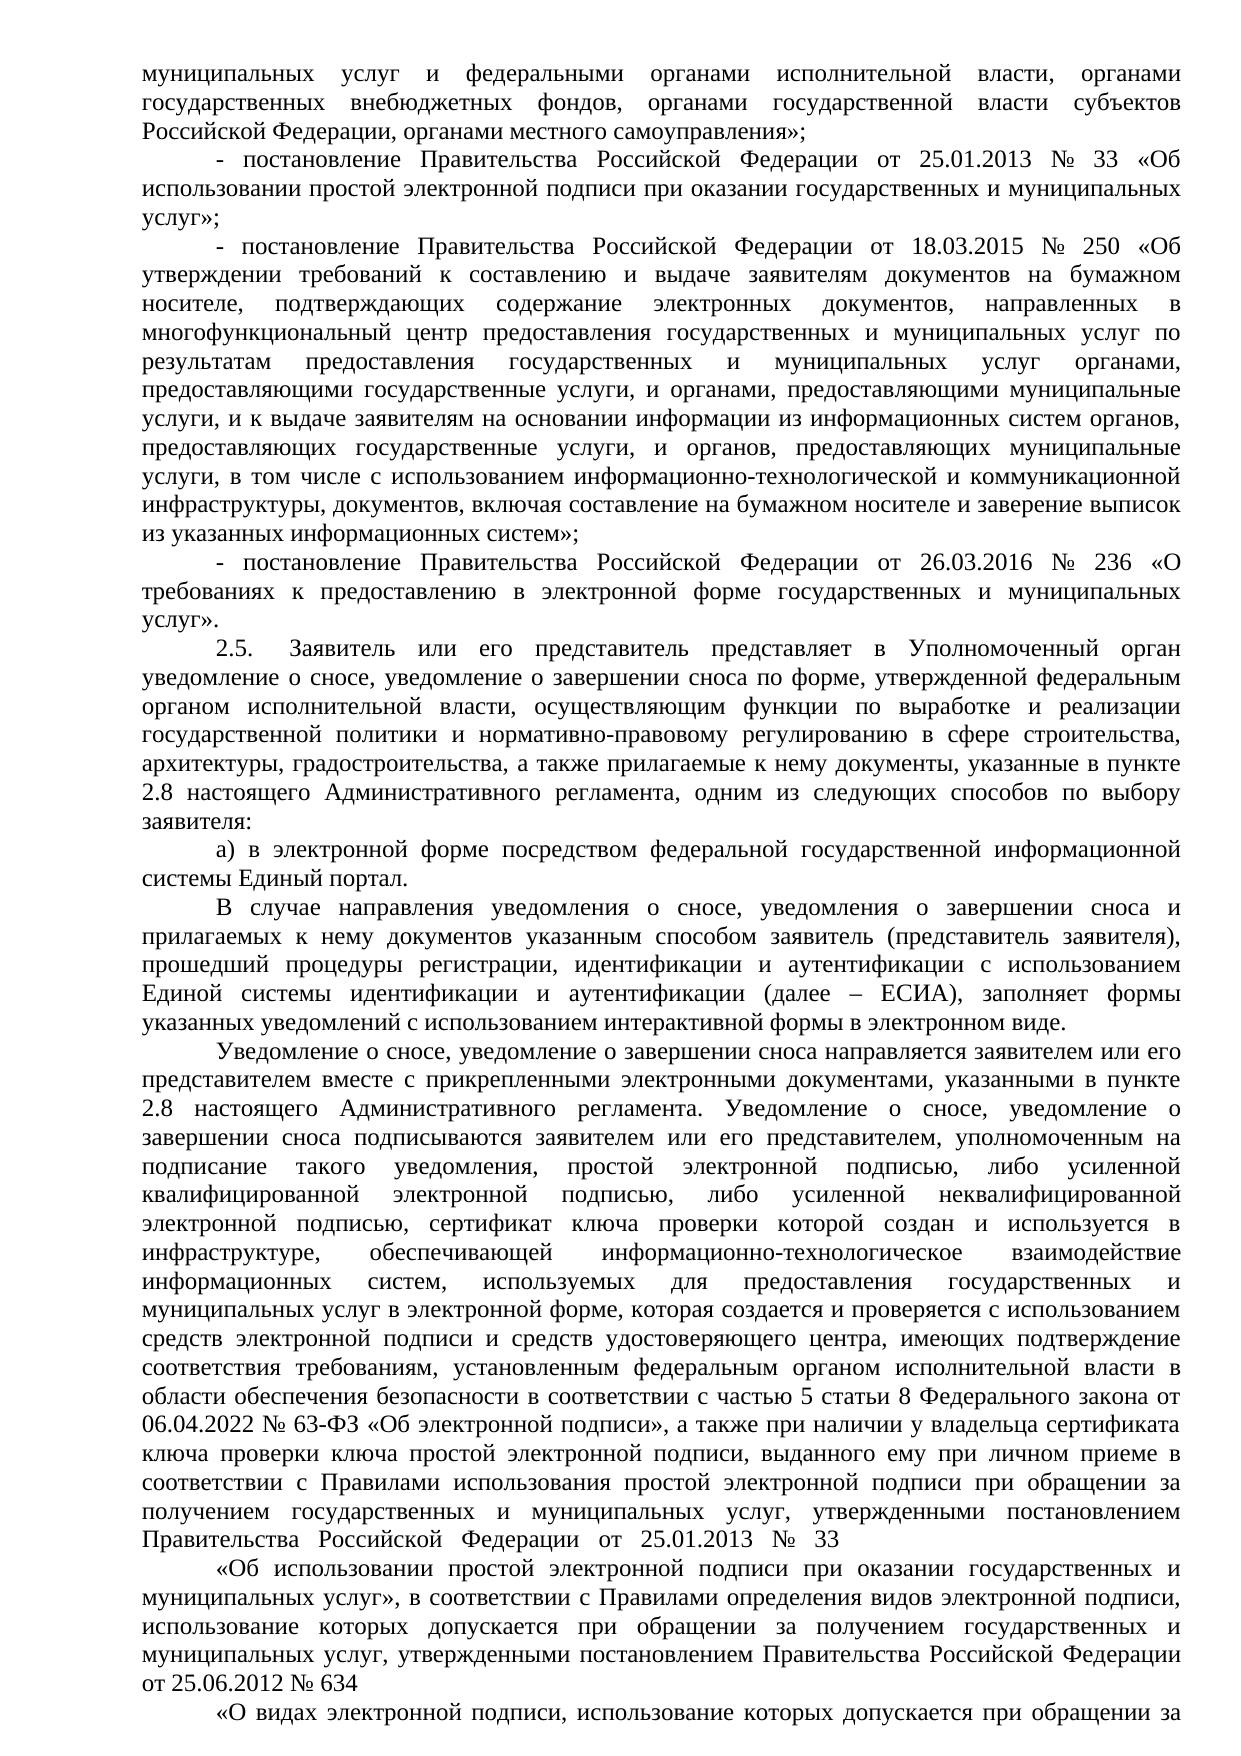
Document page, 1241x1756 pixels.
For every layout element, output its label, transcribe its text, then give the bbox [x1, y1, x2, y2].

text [142, 1697, 1182, 1726]
text - постановление Правительства Российской Федерации от 26.03.2016 № 236 «О требованиях к предоставлению в электронной форме государственных и муниципальных услуг». [142, 547, 1182, 633]
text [142, 58, 1182, 144]
text «Об использовании простой электронной подписи при оказании государственных и муниципальных услуг», в соответствии с Правилами определения видов электронной подписи, использование которых допускается при обращении за получением государственных и муниципальных услуг, утвержденными постановлением Правительства Российской Федерации от 25.06.2012 № 634 [142, 1553, 1182, 1697]
text В случае направления уведомления о сносе, уведомления о завершении сноса и прилагаемых к нему документов указанным способом заявитель (представитель заявителя), прошедший процедуры регистрации, идентификации и аутентификации с использованием Единой системы идентификации и аутентификации (далее – ЕСИА), заполняет формы указанных уведомлений с использованием интерактивной формы в электронном виде. [142, 892, 1182, 1036]
text 2.5. Заявитель или его представитель представляет в Уполномоченный орган уведомление о сносе, уведомление о завершении сноса по форме, утвержденной федеральным органом исполнительной власти, осуществляющим функции по выработке и реализации государственной политики и нормативно-правовому регулированию в сфере строительства, архитектуры, градостроительства, а также прилагаемые к нему документы, указанные в пункте 2.8 настоящего Административного регламента, одним из следующих способов по выбору заявителя: [142, 633, 1182, 834]
text - постановление Правительства Российской Федерации от 18.03.2015 № 250 «Об утверждении требований к составлению и выдаче заявителям документов на бумажном носителе, подтверждающих содержание электронных документов, направленных в многофункциональный центр предоставления государственных и муниципальных услуг по результатам предоставления государственных и муниципальных услуг органами, предоставляющими государственные услуги, и органами, предоставляющими муниципальные услуги, и к выдаче заявителям на основании информации из информационных систем органов, предоставляющих государственные услуги, и органов, предоставляющих муниципальные услуги, в том числе с использованием информационно-технологической и коммуникационной инфраструктуры, документов, включая составление на бумажном носителе и заверение выписок из указанных информационных систем»; [142, 231, 1182, 547]
text Уведомление о сносе, уведомление о завершении сноса направляется заявителем или его представителем вместе с прикрепленными электронными документами, указанными в пункте 2.8 настоящего Административного регламента. Уведомление о сносе, уведомление о завершении сноса подписываются заявителем или его представителем, уполномоченным на подписание такого уведомления, простой электронной подписью, либо усиленной квалифицированной электронной подписью, либо усиленной неквалифицированной электронной подписью, сертификат ключа проверки которой создан и используется в инфраструктуре, обеспечивающей информационно-технологическое взаимодействие информационных систем, используемых для предоставления государственных и муниципальных услуг в электронной форме, которая создается и проверяется с использованием средств электронной подписи и средств удостоверяющего центра, имеющих подтверждение соответствия требованиям, установленным федеральным органом исполнительной власти в области обеспечения безопасности в соответствии с частью 5 статьи 8 Федерального закона от 06.04.2022 № 63-ФЗ «Об электронной подписи», а также при наличии у владельца сертификата ключа проверки ключа простой электронной подписи, выданного ему при личном приеме в соответствии с Правилами использования простой электронной подписи при обращении за получением государственных и муниципальных услуг, утвержденными постановлением Правительства Российской Федерации от 25.01.2013 № 33 [142, 1036, 1182, 1553]
text - постановление Правительства Российской Федерации от 25.01.2013 № 33 «Об использовании простой электронной подписи при оказании государственных и муниципальных услуг»; [142, 144, 1182, 231]
text а) в электронной форме посредством федеральной государственной информационной системы Единый портал. [142, 834, 1182, 892]
